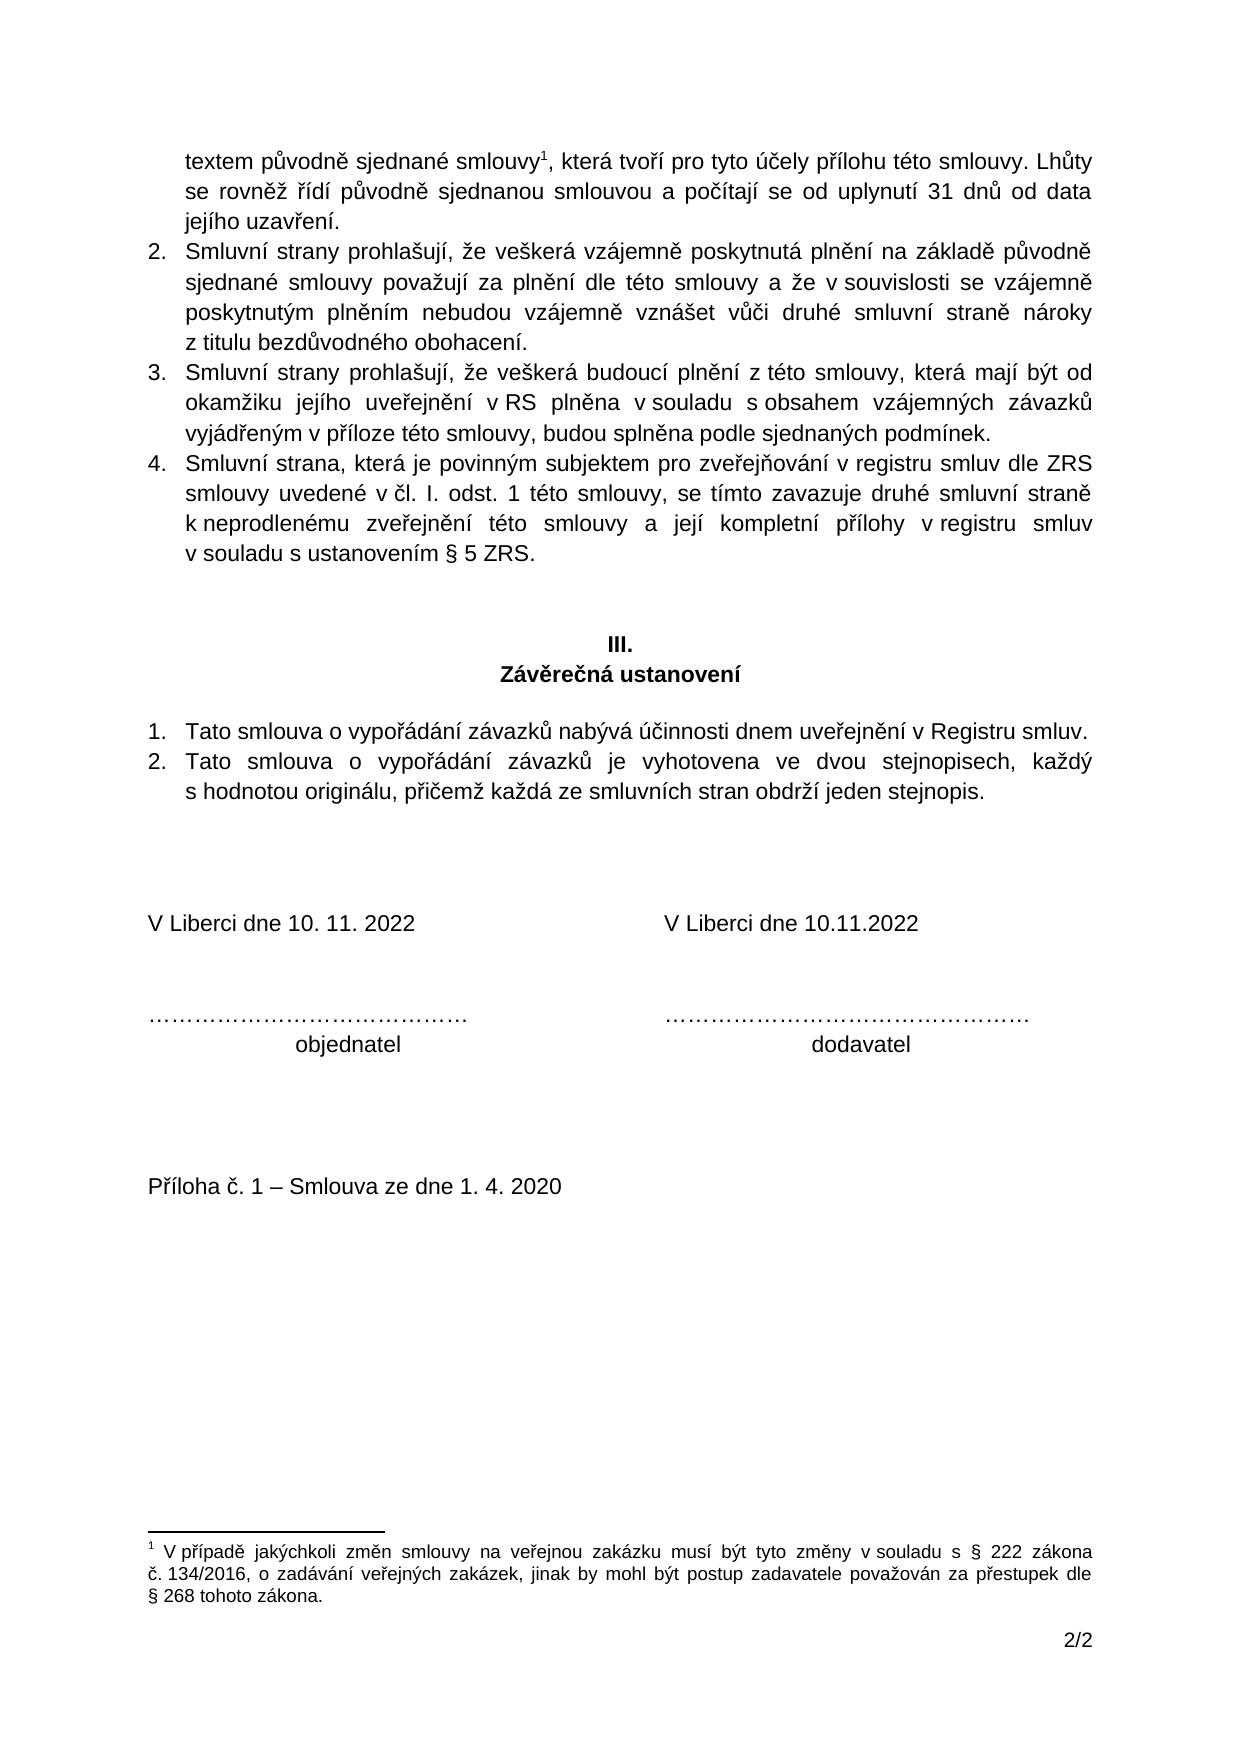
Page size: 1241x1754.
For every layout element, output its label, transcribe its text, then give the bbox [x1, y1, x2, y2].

text III. [148, 631, 1093, 657]
text objednatel dodavatel [221, 1031, 1093, 1058]
text …………………………………… ………………………………………… [148, 1001, 1093, 1027]
text Příloha č. 1 – Smlouva ze dne 1. 4. 2020 [148, 1173, 1093, 1199]
list Smluvní strana, která je povinným subjektem pro zveřejňování v registru smluv dle ZRS smlouvy uvedené v čl. I. odst. 1 této smlouvy, se tímto zavazuje druhé smluvní straně k neprodlenému zveřejnění této smlouvy a její kompletní přílohy v registru smluv v souladu s ustanovením § 5 ZRS. [148, 450, 1093, 567]
text V Liberci dne 10. 11. 2022 V Liberci dne 10.11.2022 [148, 910, 1093, 937]
list Smluvní strany prohlašují, že veškerá budoucí plnění z této smlouvy, která mají být od okamžiku jejího uveřejnění v RS plněna v souladu s obsahem vzájemných závazků vyjádřeným v příloze této smlouvy, budou splněna podle sjednaných podmínek. [148, 359, 1093, 446]
list Tato smlouva o vypořádání závazků nabývá účinnosti dnem uveřejnění v Registru smluv. [148, 718, 1093, 744]
text Závěrečná ustanovení [148, 661, 1093, 687]
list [148, 148, 1093, 234]
list Tato smlouva o vypořádání závazků je vyhotovena ve dvou stejnopisech, každý s hodnotou originálu, přičemž každá ze smluvních stran obdrží jeden stejnopis. [148, 748, 1093, 804]
list Smluvní strany prohlašují, že veškerá vzájemně poskytnutá plnění na základě původně sjednané smlouvy považují za plnění dle této smlouvy a že v souvislosti se vzájemně poskytnutým plněním nebudou vzájemně vznášet vůči druhé smluvní straně nároky z titulu bezdůvodného obohacení. [148, 238, 1093, 355]
